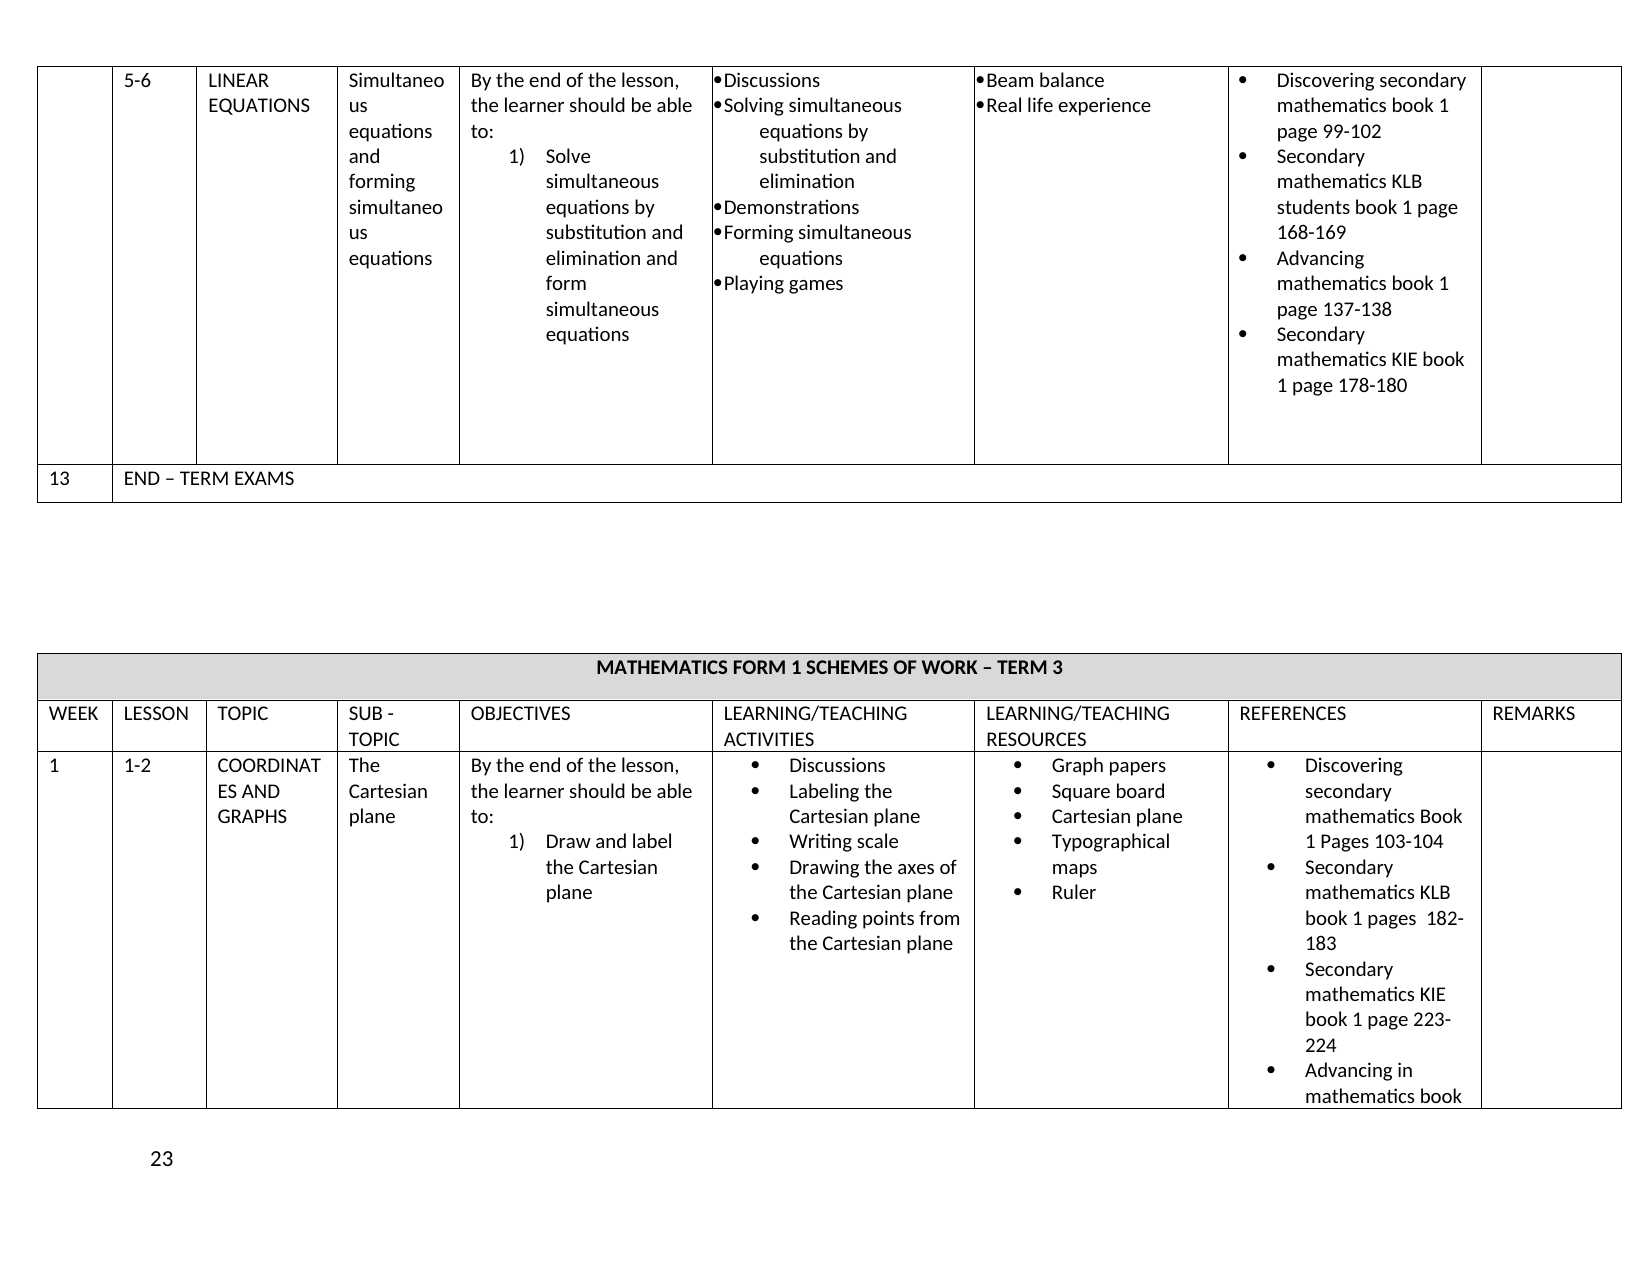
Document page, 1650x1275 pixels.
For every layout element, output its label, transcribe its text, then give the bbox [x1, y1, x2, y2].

table_cell LEARNING/TEACHING ACTIVITIES [713, 701, 974, 751]
table_cell 13 [38, 465, 112, 502]
table_cell 1 [38, 752, 112, 1108]
table_cell SUB - TOPIC [338, 701, 459, 751]
table_cell REFERENCES [1229, 701, 1481, 751]
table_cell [207, 752, 337, 1108]
table_cell 5-6 [113, 67, 196, 464]
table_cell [1229, 752, 1481, 1108]
table_header MATHEMATICS FORM 1 SCHEMES OF WORK – TERM 3 [38, 654, 1621, 699]
table_cell The Cartesian plane [338, 752, 459, 1108]
table_cell [1482, 752, 1621, 1108]
table_cell WEEK [38, 701, 112, 751]
table_cell LINEAR EQUATIONS [197, 67, 337, 464]
table_cell END – TERM EXAMS [113, 465, 1621, 502]
table_cell Discussions Solving simultaneous equations by substitution and elimination Demonstrations Forming simultaneous equations Playing games [713, 67, 974, 464]
table_cell REMARKS [1482, 701, 1621, 751]
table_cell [713, 752, 974, 1108]
table_cell [1482, 67, 1621, 464]
table_cell Beam balance Real life experience [975, 67, 1228, 464]
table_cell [460, 752, 712, 1108]
table_cell Discovering secondary mathematics book 1 page 99-102 Secondary mathematics KLB students book 1 page 168-169 Advancing mathematics book 1 page 137-138 Secondary mathematics KIE book 1 page 178-180 [1229, 67, 1481, 464]
table_cell LESSON [113, 701, 206, 751]
table_cell Simultaneous equations and forming simultaneous equations [338, 67, 459, 464]
table_cell [38, 67, 112, 464]
table_cell By the end of the lesson, the learner should be able to: Solve simultaneous equations by substitution and elimination and form simultaneous equations [460, 67, 712, 464]
table_cell OBJECTIVES [460, 701, 712, 751]
table_cell 1-2 [113, 752, 206, 1108]
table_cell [975, 752, 1228, 1108]
table_cell LEARNING/TEACHING RESOURCES [975, 701, 1228, 751]
table_cell TOPIC [207, 701, 337, 751]
